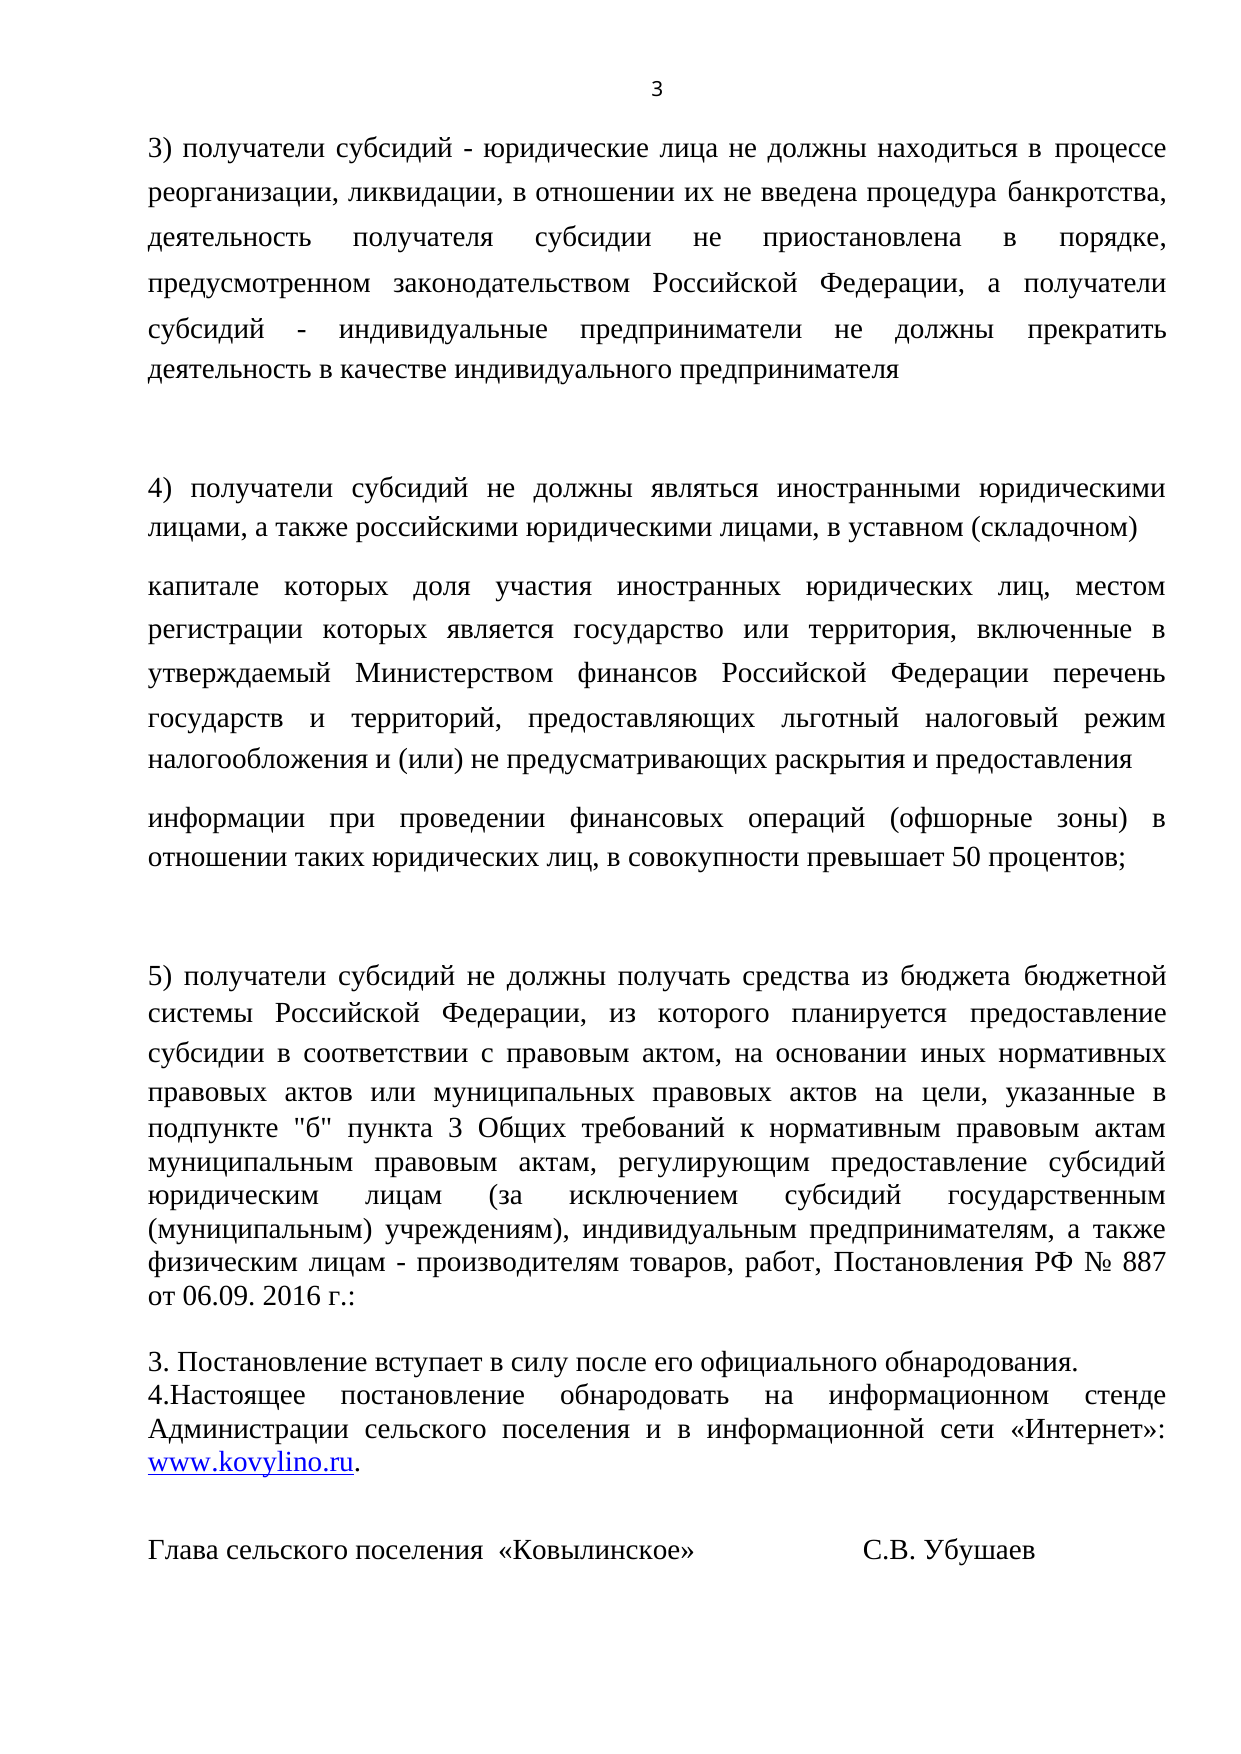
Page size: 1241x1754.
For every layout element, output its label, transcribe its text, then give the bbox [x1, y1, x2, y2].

text 4.Настоящее постановление обнародовать на информационном стенде Администрации сельского поселения и в информационной сети «Интернет»: www.kovylino.ru. [148, 1377, 1167, 1478]
text 5) получатели субсидий не должны получать средства из бюджета бюджетной системы Российской Федерации, из которого планируется предоставление субсидии в соответствии с правовым актом, на основании иных нормативных правовых актов или муниципальных правовых актов на цели, указанные в подпункте "б" пункта 3 Общих требований к нормативным правовым актам муниципальным правовым актам, регулирующим предоставление субсидий юридическим лицам (за исключением субсидий государственным (муниципальным) учреждениям), индивидуальным предпринимателям, а также физическим лицам - производителям товаров, работ, Постановления РФ № 887 от 06.09. 2016 г.: [148, 958, 1167, 1311]
text Глава сельского поселения «Ковылинское» С.В. Убушаев [148, 1532, 1167, 1566]
text информации при проведении финансовых операций (офшорные зоны) в отношении таких юридических лиц, в совокупности превышает 50 процентов; [148, 800, 1167, 872]
text 4) получатели субсидий не должны являться иностранными юридическими лицами, а также российскими юридическими лицами, в уставном (складочном) [148, 470, 1167, 542]
text 3) получатели субсидий - юридические лица не должны находиться в процессе реорганизации, ликвидации, в отношении их не введена процедура банкротства, деятельность получателя субсидии не приостановлена в порядке, предусмотренном законодательством Российской Федерации, а получатели субсидий - индивидуальные предприниматели не должны прекратить деятельность в качестве индивидуального предпринимателя [148, 131, 1167, 385]
text 3. Постановление вступает в силу после его официального обнародования. [148, 1344, 1167, 1377]
text капитале которых доля участия иностранных юридических лиц, местом регистрации которых является государство или территория, включенные в утверждаемый Министерством финансов Российской Федерации перечень государств и территорий, предоставляющих льготный налоговый режим налогообложения и (или) не предусматривающих раскрытия и предоставления [148, 568, 1167, 774]
